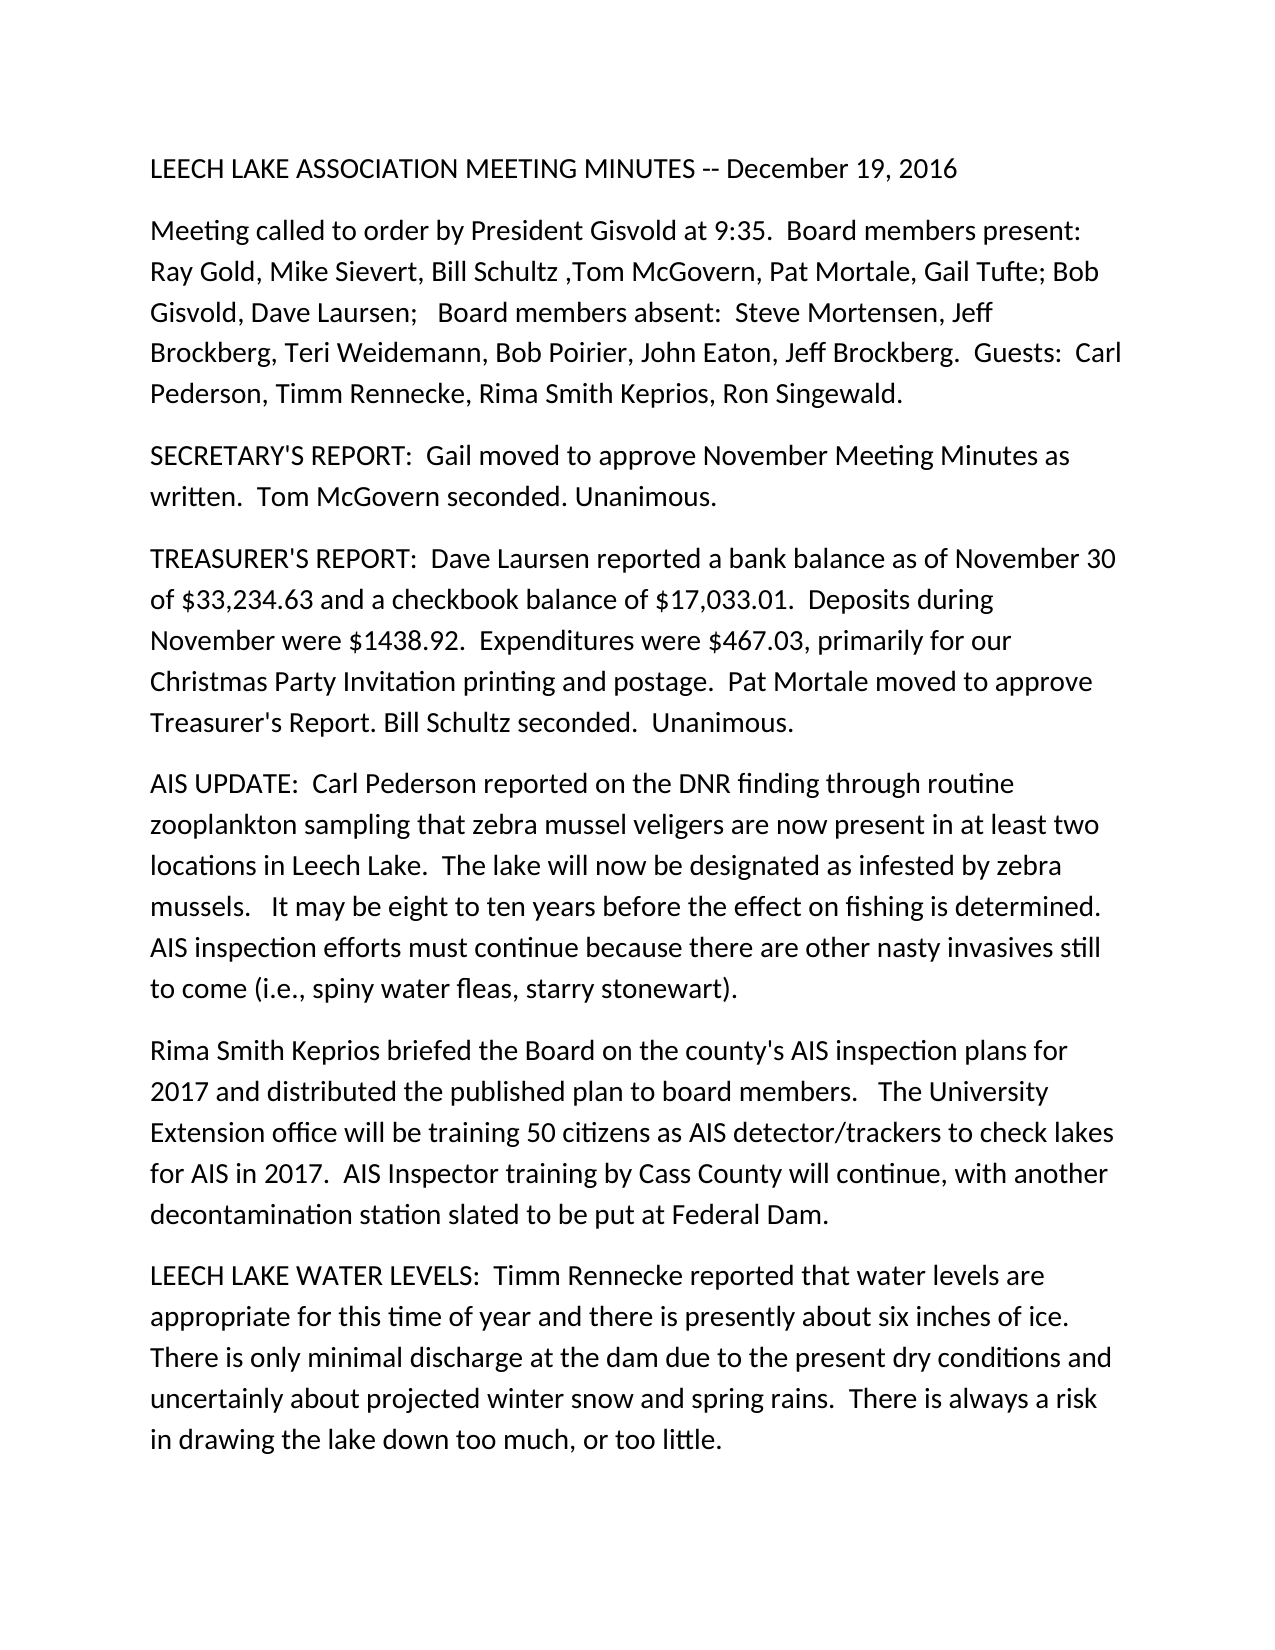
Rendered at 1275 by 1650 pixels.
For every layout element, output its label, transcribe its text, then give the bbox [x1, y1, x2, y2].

text SECRETARY'S REPORT: Gail moved to approve November Meeting Minutes as written. Tom McGovern seconded. Unanimous. [150, 437, 1125, 514]
text LEECH LAKE WATER LEVELS: Timm Rennecke reported that water levels are appropriate for this time of year and there is presently about six inches of ice. There is only minimal discharge at the dam due to the present dry conditions and uncertainly about projected winter snow and spring rains. There is always a risk in drawing the lake down too much, or too little. [150, 1257, 1125, 1457]
text LEECH LAKE ASSOCIATION MEETING MINUTES -- December 19, 2016 [150, 150, 1125, 186]
text AIS UPDATE: Carl Pederson reported on the DNR finding through routine zooplankton sampling that zebra mussel veligers are now present in at least two locations in Leech Lake. The lake will now be designated as infested by zebra mussels. It may be eight to ten years before the effect on fishing is determined. AIS inspection efforts must continue because there are other nasty invasives still to come (i.e., spiny water fleas, starry stonewart). [150, 766, 1125, 1006]
text Rima Smith Keprios briefed the Board on the county's AIS inspection plans for 2017 and distributed the published plan to board members. The University Extension office will be training 50 citizens as AIS detector/trackers to check lakes for AIS in 2017. AIS Inspector training by Cass County will continue, with another decontamination station slated to be put at Federal Dam. [150, 1032, 1125, 1231]
text Meeting called to order by President Gisvold at 9:35. Board members present: Ray Gold, Mike Sievert, Bill Schultz ,Tom McGovern, Pat Mortale, Gail Tufte; Bob Gisvold, Dave Laursen; Board members absent: Steve Mortensen, Jeff Brockberg, Teri Weidemann, Bob Poirier, John Eaton, Jeff Brockberg. Guests: Carl Pederson, Timm Rennecke, Rima Smith Keprios, Ron Singewald. [150, 212, 1125, 411]
text TREASURER'S REPORT: Dave Laursen reported a bank balance as of November 30 of $33,234.63 and a checkbook balance of $17,033.01. Deposits during November were $1438.92. Expenditures were $467.03, primarily for our Christmas Party Invitation printing and postage. Pat Mortale moved to approve Treasurer's Report. Bill Schultz seconded. Unanimous. [150, 540, 1125, 739]
